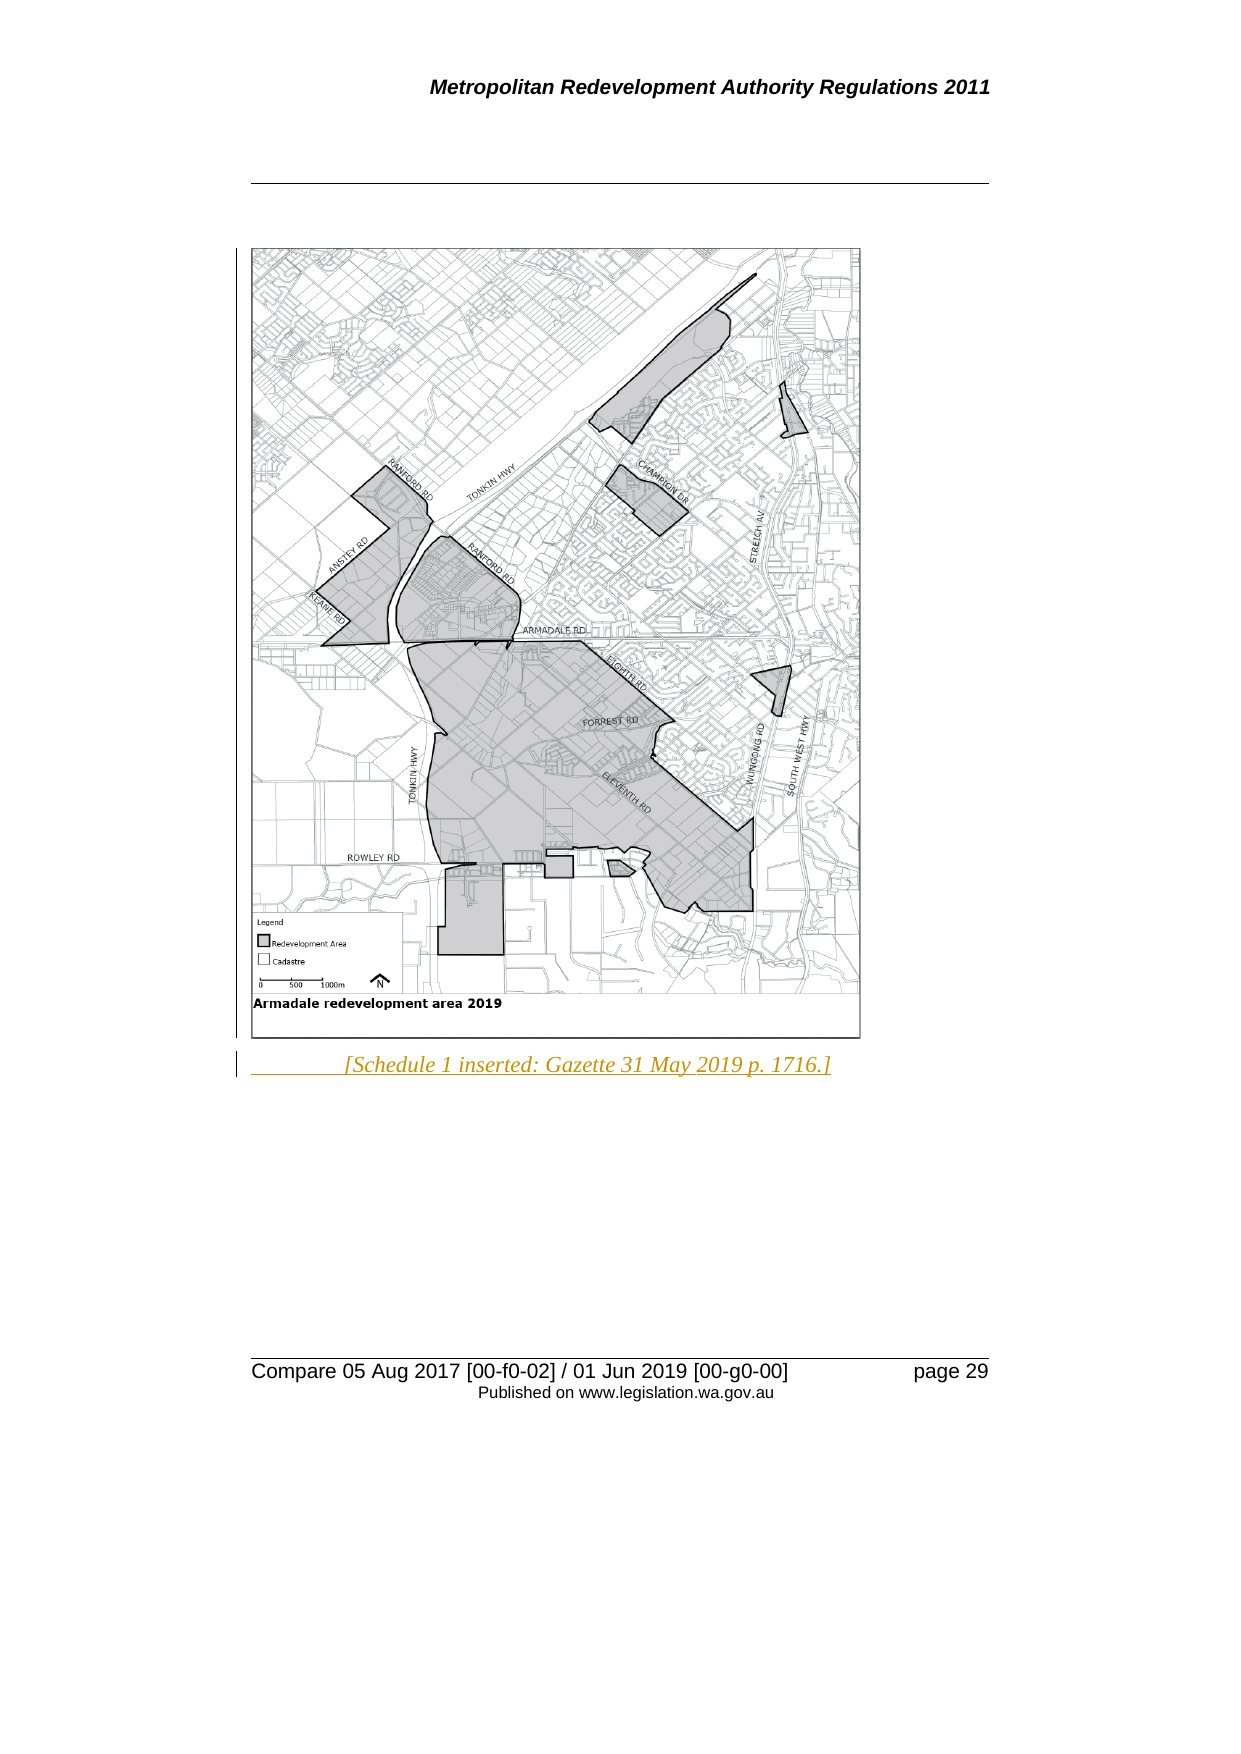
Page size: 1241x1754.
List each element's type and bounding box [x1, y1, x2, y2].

picture [251, 248, 861, 1039]
